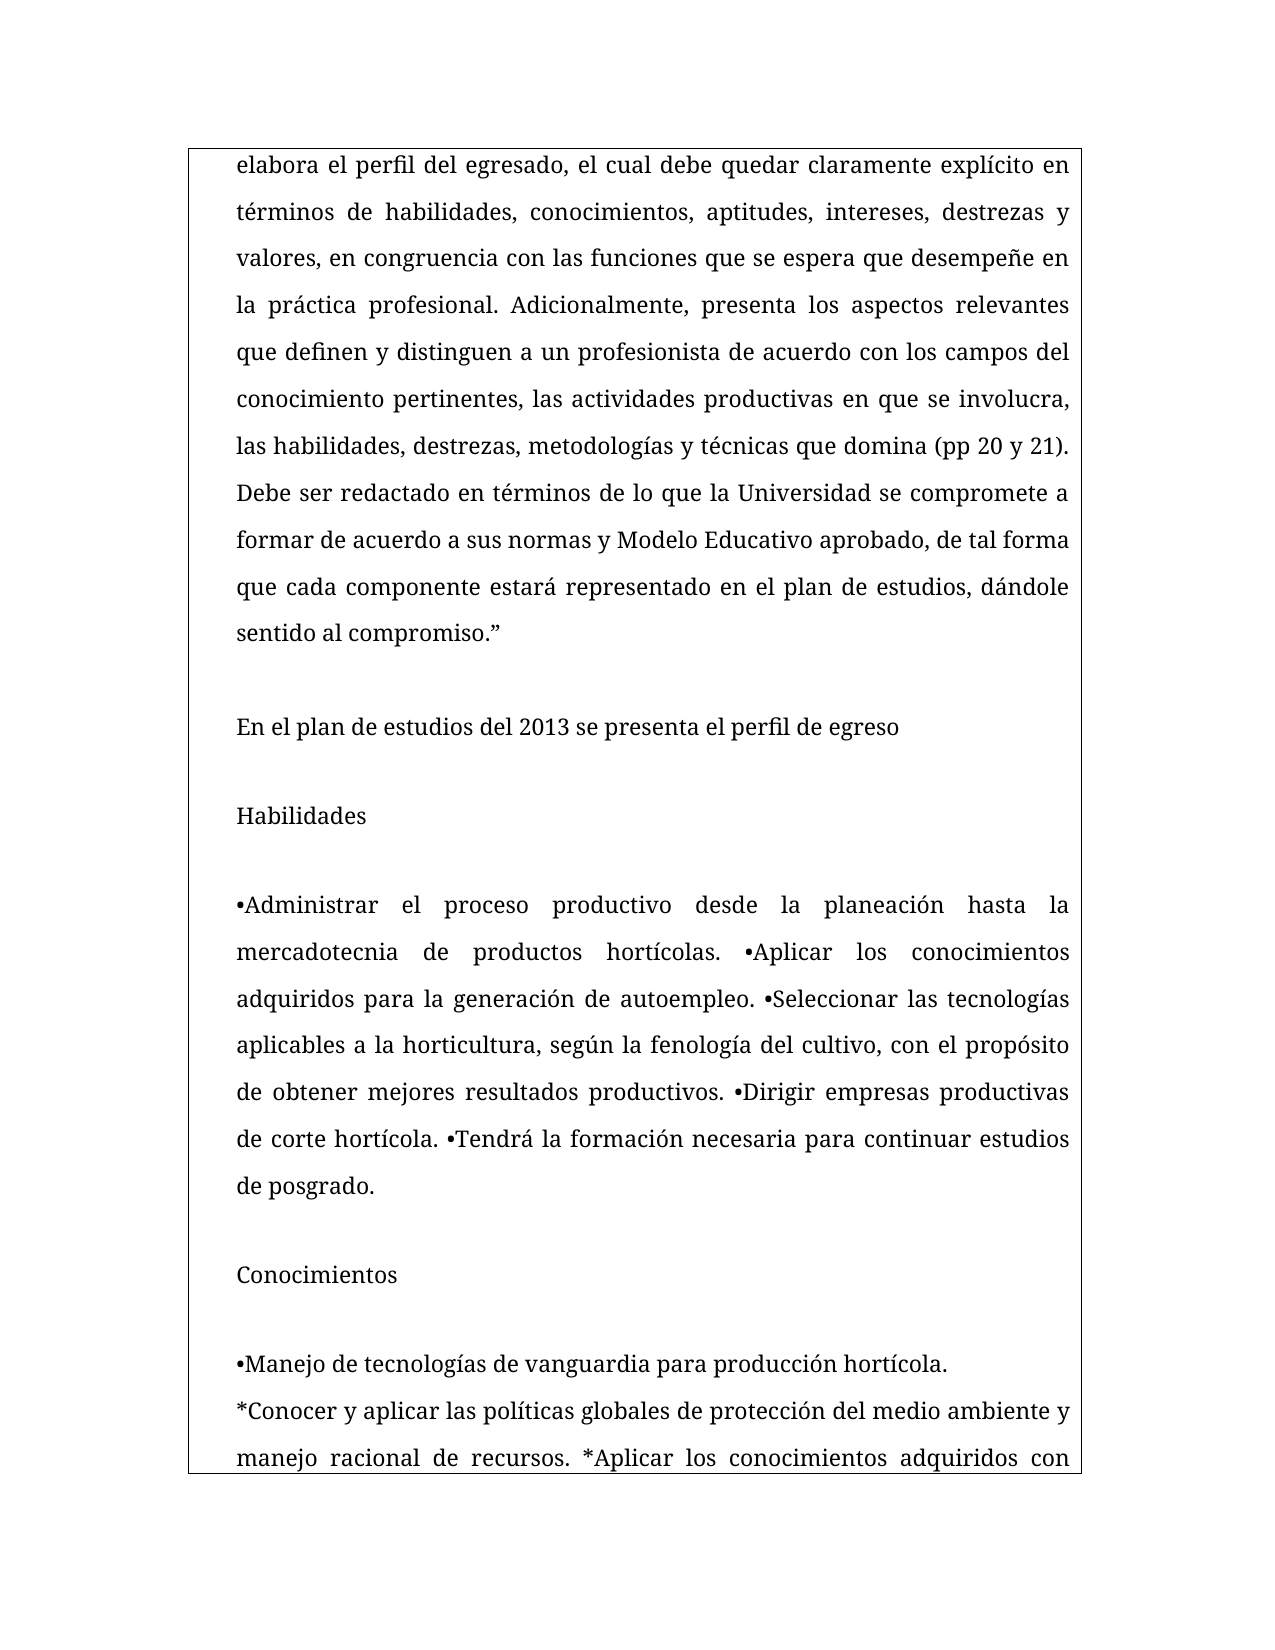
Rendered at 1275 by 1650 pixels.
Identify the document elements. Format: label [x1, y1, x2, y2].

table_cell [189, 149, 1081, 1473]
